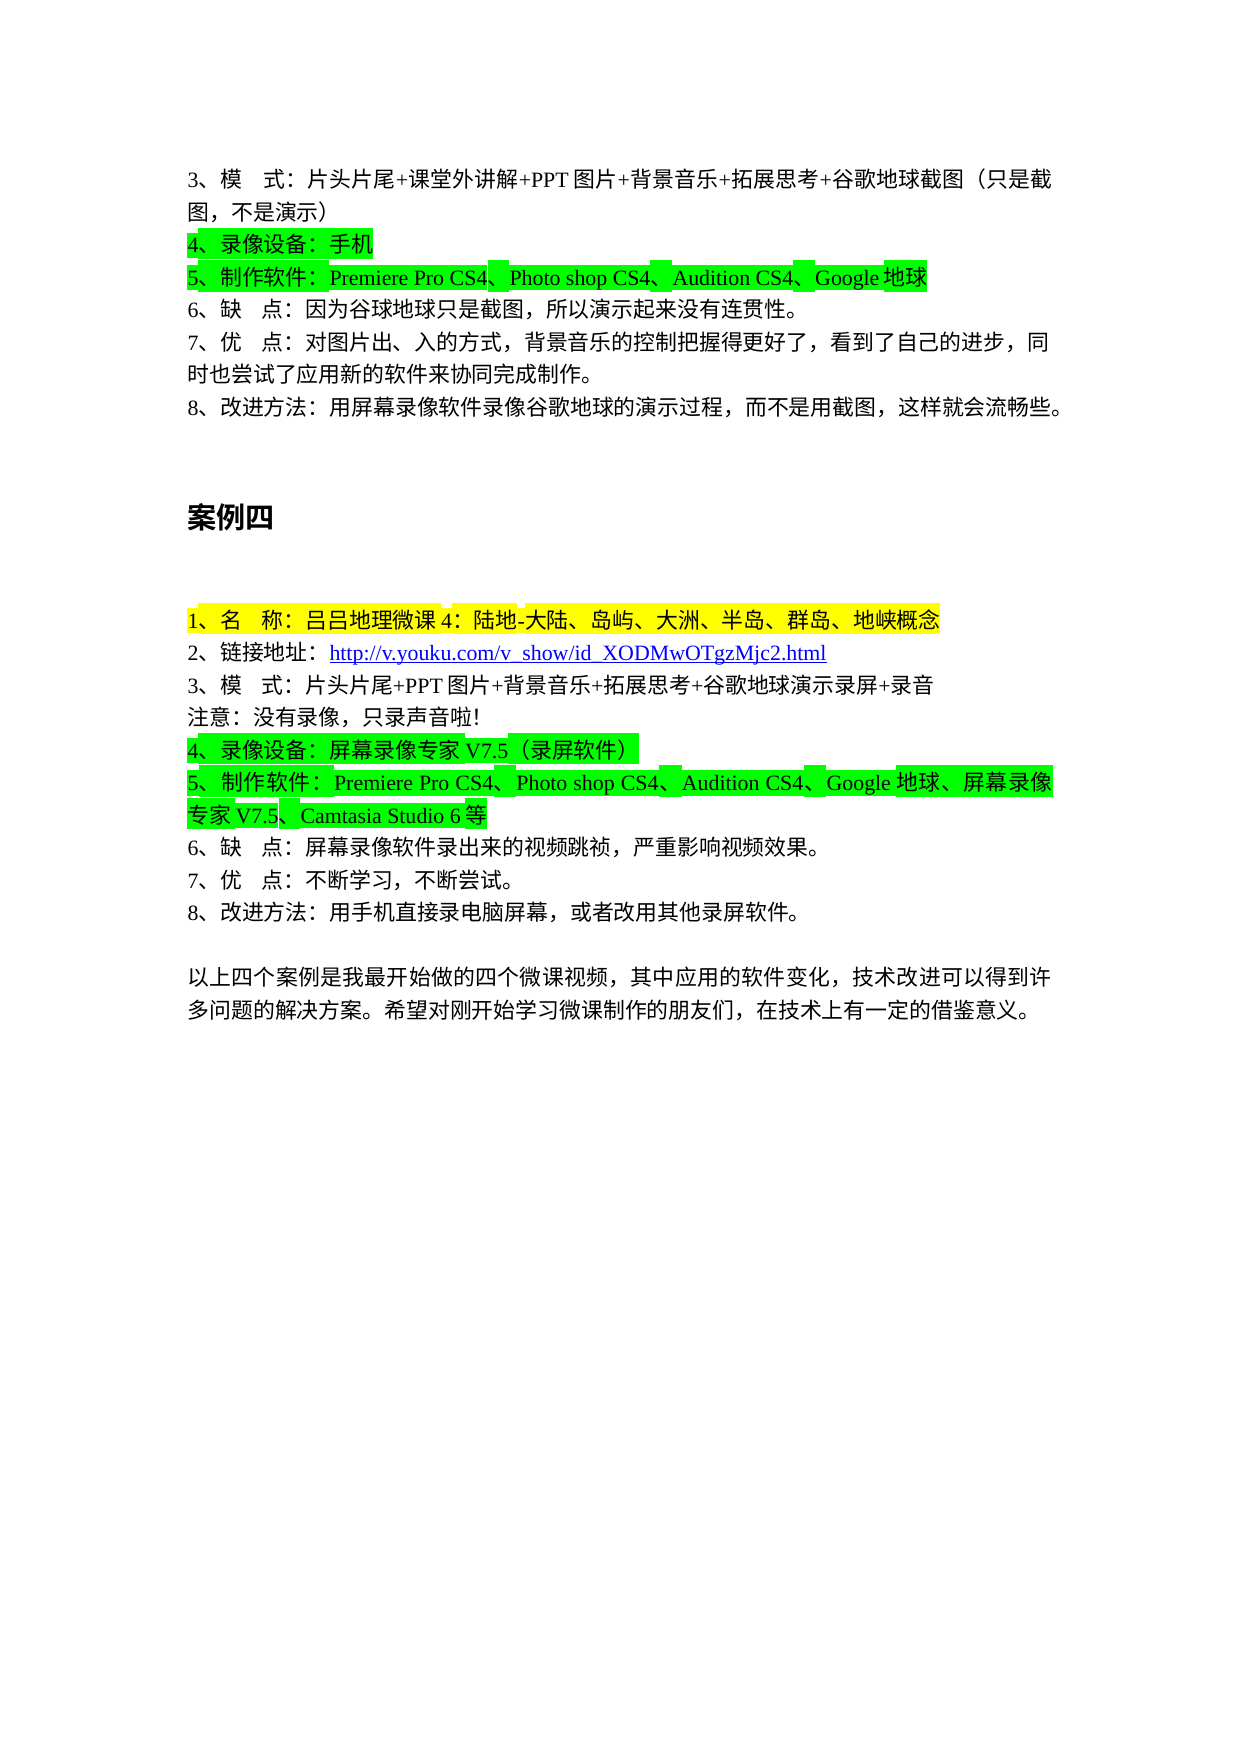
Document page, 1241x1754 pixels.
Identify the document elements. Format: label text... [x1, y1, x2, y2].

text 8、改进方法：用手机直接录电脑屏幕，或者改用其他录屏软件。 [187, 895, 1053, 927]
text 7、优 点：对图片出、入的方式，背景音乐的控制把握得更好了，看到了自己的进步，同时也尝试了应用新的软件来协同完成制作。 [187, 324, 1053, 389]
text 2、链接地址：http://v.youku.com/v_show/id_XODMwOTgzMjc2.html [187, 635, 1053, 667]
text 6、缺 点：屏幕录像软件录出来的视频跳祯，严重影响视频效果。 [187, 830, 1053, 862]
text 1、名 称：吕吕地理微课4：陆地-大陆、岛屿、大洲、半岛、群岛、地峡概念 [187, 602, 1053, 635]
text 4、录像设备：屏幕录像专家V7.5（录屏软件） [187, 732, 1053, 765]
text 8、改进方法：用屏幕录像软件录像谷歌地球的演示过程，而不是用截图，这样就会流畅些。 [187, 389, 1053, 422]
text 7、优 点：不断学习，不断尝试。 [187, 862, 1053, 895]
text 以上四个案例是我最开始做的四个微课视频，其中应用的软件变化，技术改进可以得到许多问题的解决方案。希望对刚开始学习微课制作的朋友们，在技术上有一定的借鉴意义。 [187, 960, 1053, 1025]
text 5、制作软件：Premiere Pro CS4、Photo shop CS4、Audition CS4、Google地球 [187, 259, 1053, 292]
text 3、模 式：片头片尾+课堂外讲解+PPT图片+背景音乐+拓展思考+谷歌地球截图（只是截图，不是演示） [187, 162, 1053, 227]
text 3、模 式：片头片尾+PPT图片+背景音乐+拓展思考+谷歌地球演示录屏+录音 [187, 667, 1053, 700]
subtitle 案例四 [187, 484, 1053, 549]
text 4、录像设备：手机 [187, 227, 1053, 259]
text 注意：没有录像，只录声音啦！ [187, 700, 1053, 732]
text 5、制作软件：Premiere Pro CS4、Photo shop CS4、Audition CS4、Google地球、屏幕录像专家V7.5、Camtasia Studio 6等 [187, 796, 1053, 830]
text 6、缺 点：因为谷球地球只是截图，所以演示起来没有连贯性。 [187, 292, 1053, 324]
